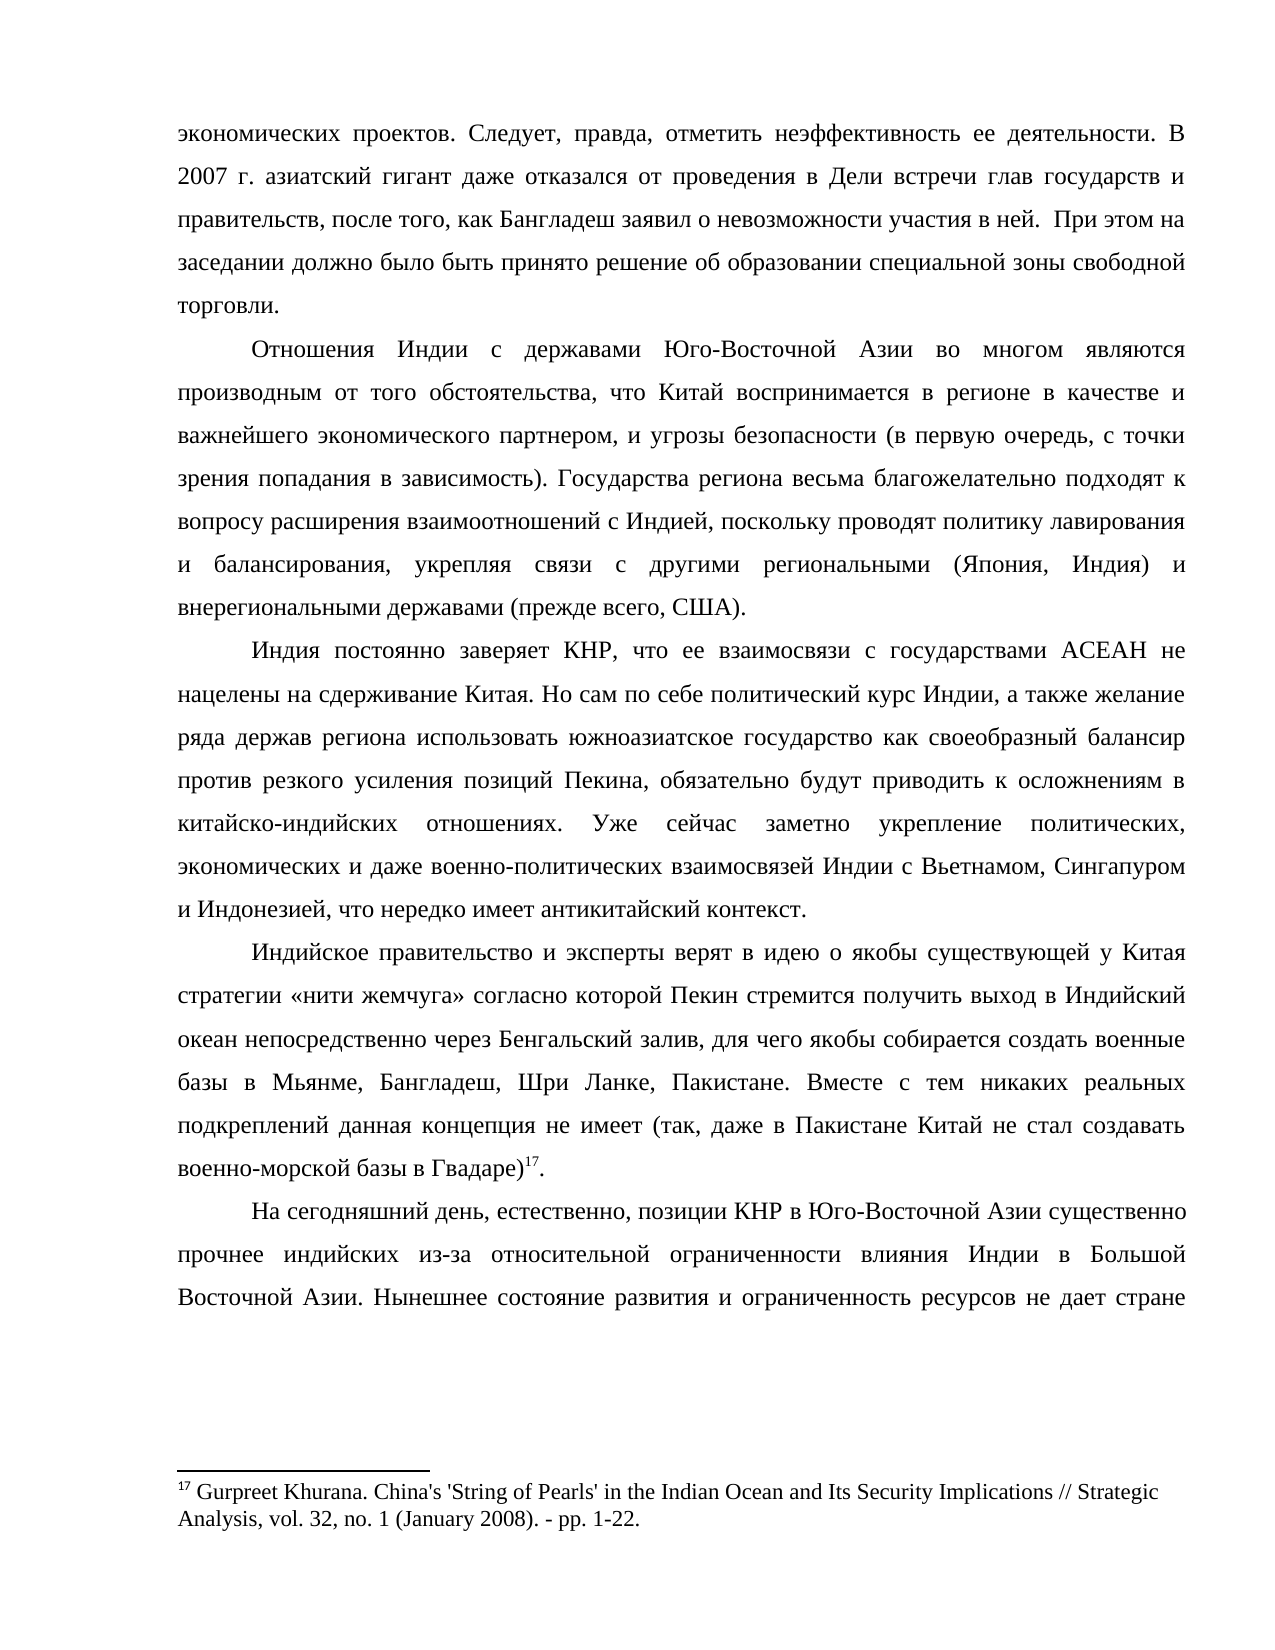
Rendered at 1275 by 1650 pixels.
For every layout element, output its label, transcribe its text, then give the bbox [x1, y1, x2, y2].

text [177, 1196, 1186, 1354]
text Индия постоянно заверяет КНР, что ее взаимосвязи с государствами АСЕАН не нацелены на сдерживание Китая. Но сам по себе политический курс Индии, а также желание ряда держав региона использовать южноазиатское государство как своеобразный балансир против резкого усиления позиций Пекина, обязательно будут приводить к осложнениям в китайско-индийских отношениях. Уже сейчас заметно укрепление политических, экономических и даже военно-политических взаимосвязей Индии с Вьетнамом, Сингапуром и Индонезией, что нередко имеет антикитайский контекст. [177, 636, 1186, 923]
text Индийское правительство и эксперты верят в идею о якобы существующей у Китая стратегии «нити жемчуга» согласно которой Пекин стремится получить выход в Индийский океан непосредственно через Бенгальский залив, для чего якобы собирается создать военные базы в Мьянме, Бангладеш, Шри Ланке, Пакистане. Вместе с тем никаких реальных подкреплений данная концепция не имеет (так, даже в Пакистане Китай не стал создавать военно-морской базы в Гвадаре). [177, 937, 1186, 1182]
text Отношения Индии с державами Юго-Восточной Азии во многом являются производным от того обстоятельства, что Китай воспринимается в регионе в качестве и важнейшего экономического партнером, и угрозы безопасности (в первую очередь, с точки зрения попадания в зависимость). Государства региона весьма благожелательно подходят к вопросу расширения взаимоотношений с Индией, поскольку проводят политику лавирования и балансирования, укрепляя связи с другими региональными (Япония, Индия) и внерегиональными державами (прежде всего, США). [177, 334, 1186, 621]
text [177, 118, 1186, 319]
